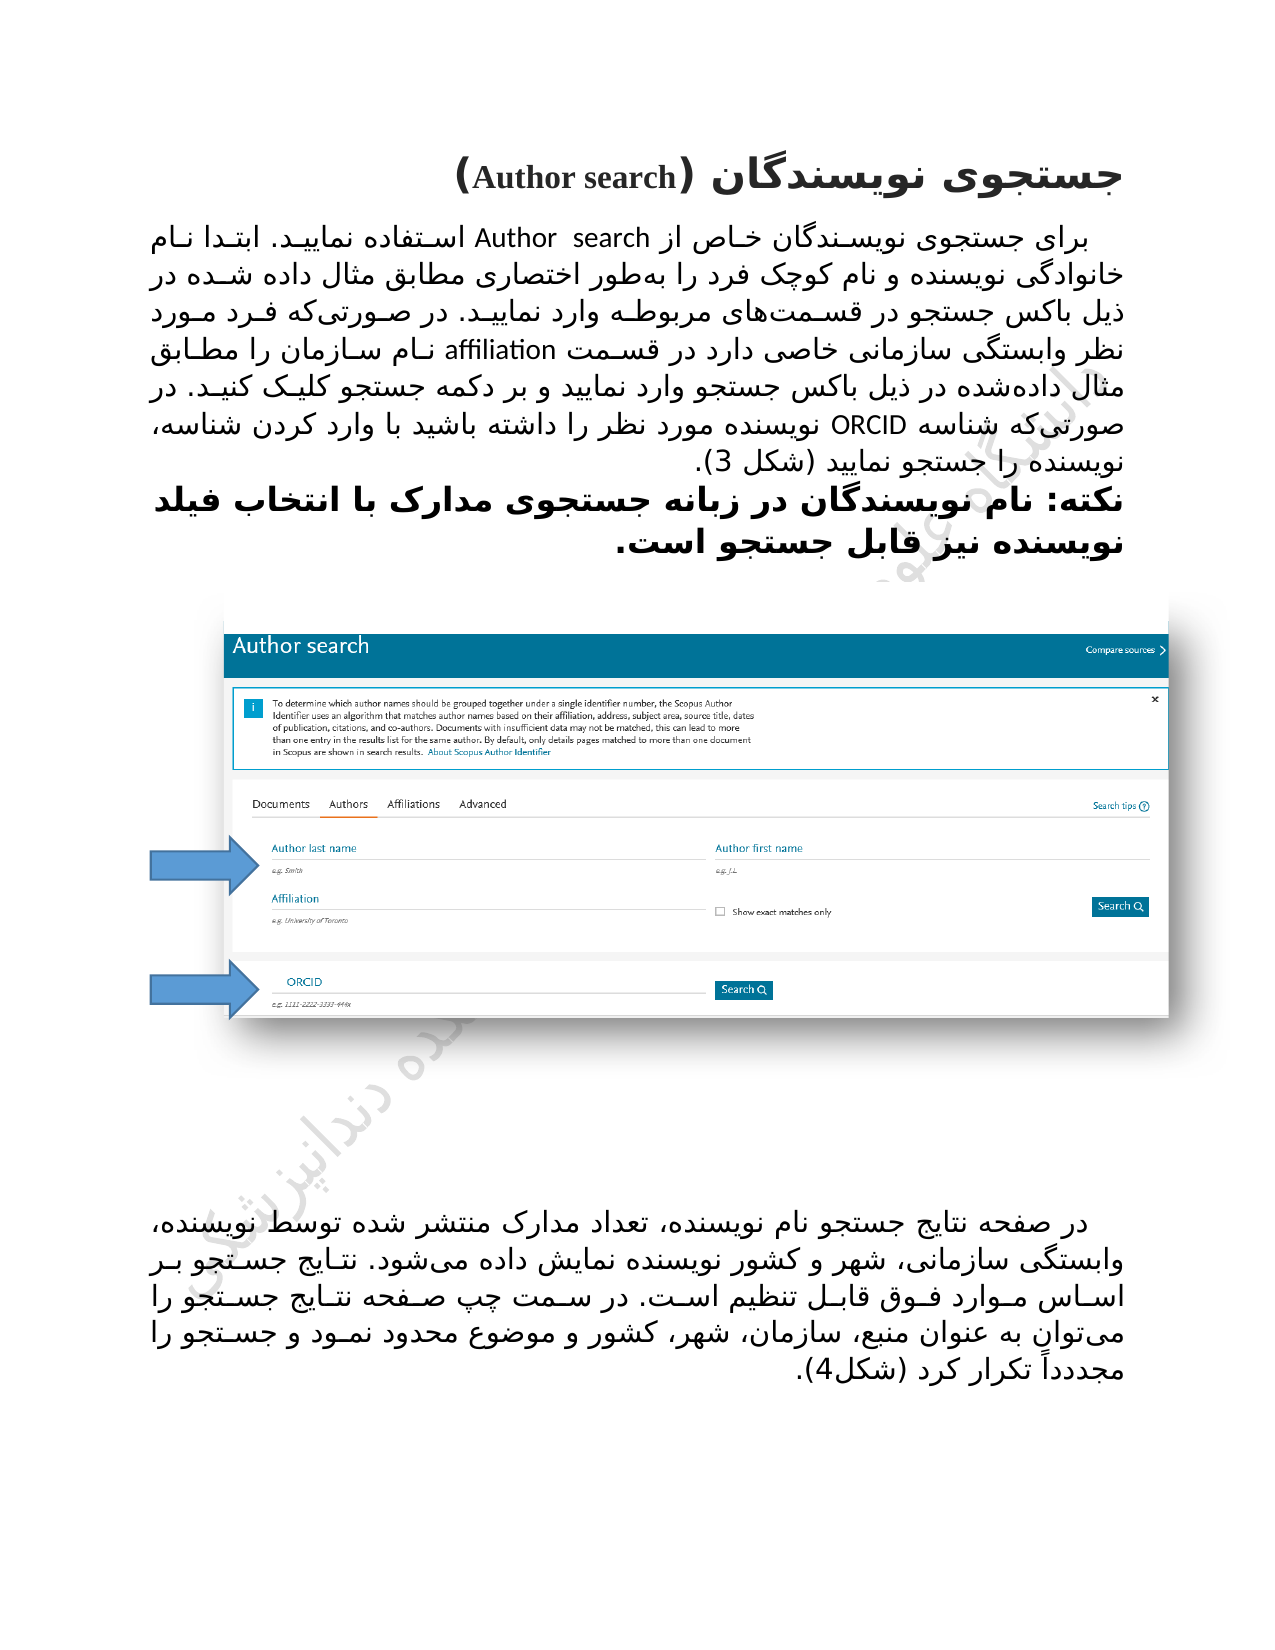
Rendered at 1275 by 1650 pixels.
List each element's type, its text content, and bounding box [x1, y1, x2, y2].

text در صفحه نتایج جستجو نام نویسنده، تعداد مدارک منتشر شده توسط نویسنده، وابستگی سازمانی، شهر و کشور نویسنده نمایش داده می‌شود. نتایج جستجو بر اساس موارد فوق قابل تنظیم است. در سمت چپ صفحه نتایج جستجو را می‌توان به عنوان منبع، سازمان، شهر، کشور و موضوع محدود نمود و جستجو را مجددداً تکرار کرد (شکل4). [150, 1206, 1125, 1386]
text جستجوی نویسندگان (Author search) [150, 150, 1125, 198]
picture [235, 689, 1169, 768]
picture [223, 1005, 228, 1018]
text نکته: نام نویسندگان در زبانه جستجوی مدارک با انتخاب فیلد نویسنده نیز قابل جستجو است. [150, 481, 1125, 561]
picture [223, 679, 1169, 1018]
text برای جستجوی نویسندگان خاص از Author search استفاده نمایید. ابتدا نام خانوادگی نویسنده و نام کوچک فرد را به‌طور اختصاری مطابق مثال داده شده در ذیل باکس جستجو در قسمت‌های مربوطه وارد نمایید. در صورتی‌که فرد مورد نظر وابستگی سازمانی خاصی دارد در قسمت affiliation نام سازمان را مطابق مثال داده‌شده در ذیل باکس جستجو وارد نمایید و بر دکمه جستجو کلیک کنید. در صورتی‌که شناسه ORCID نویسنده مورد نظر را داشته باشید با وارد کردن شناسه، نویسنده را جستجو نمایید (شکل 3). [150, 219, 1125, 478]
